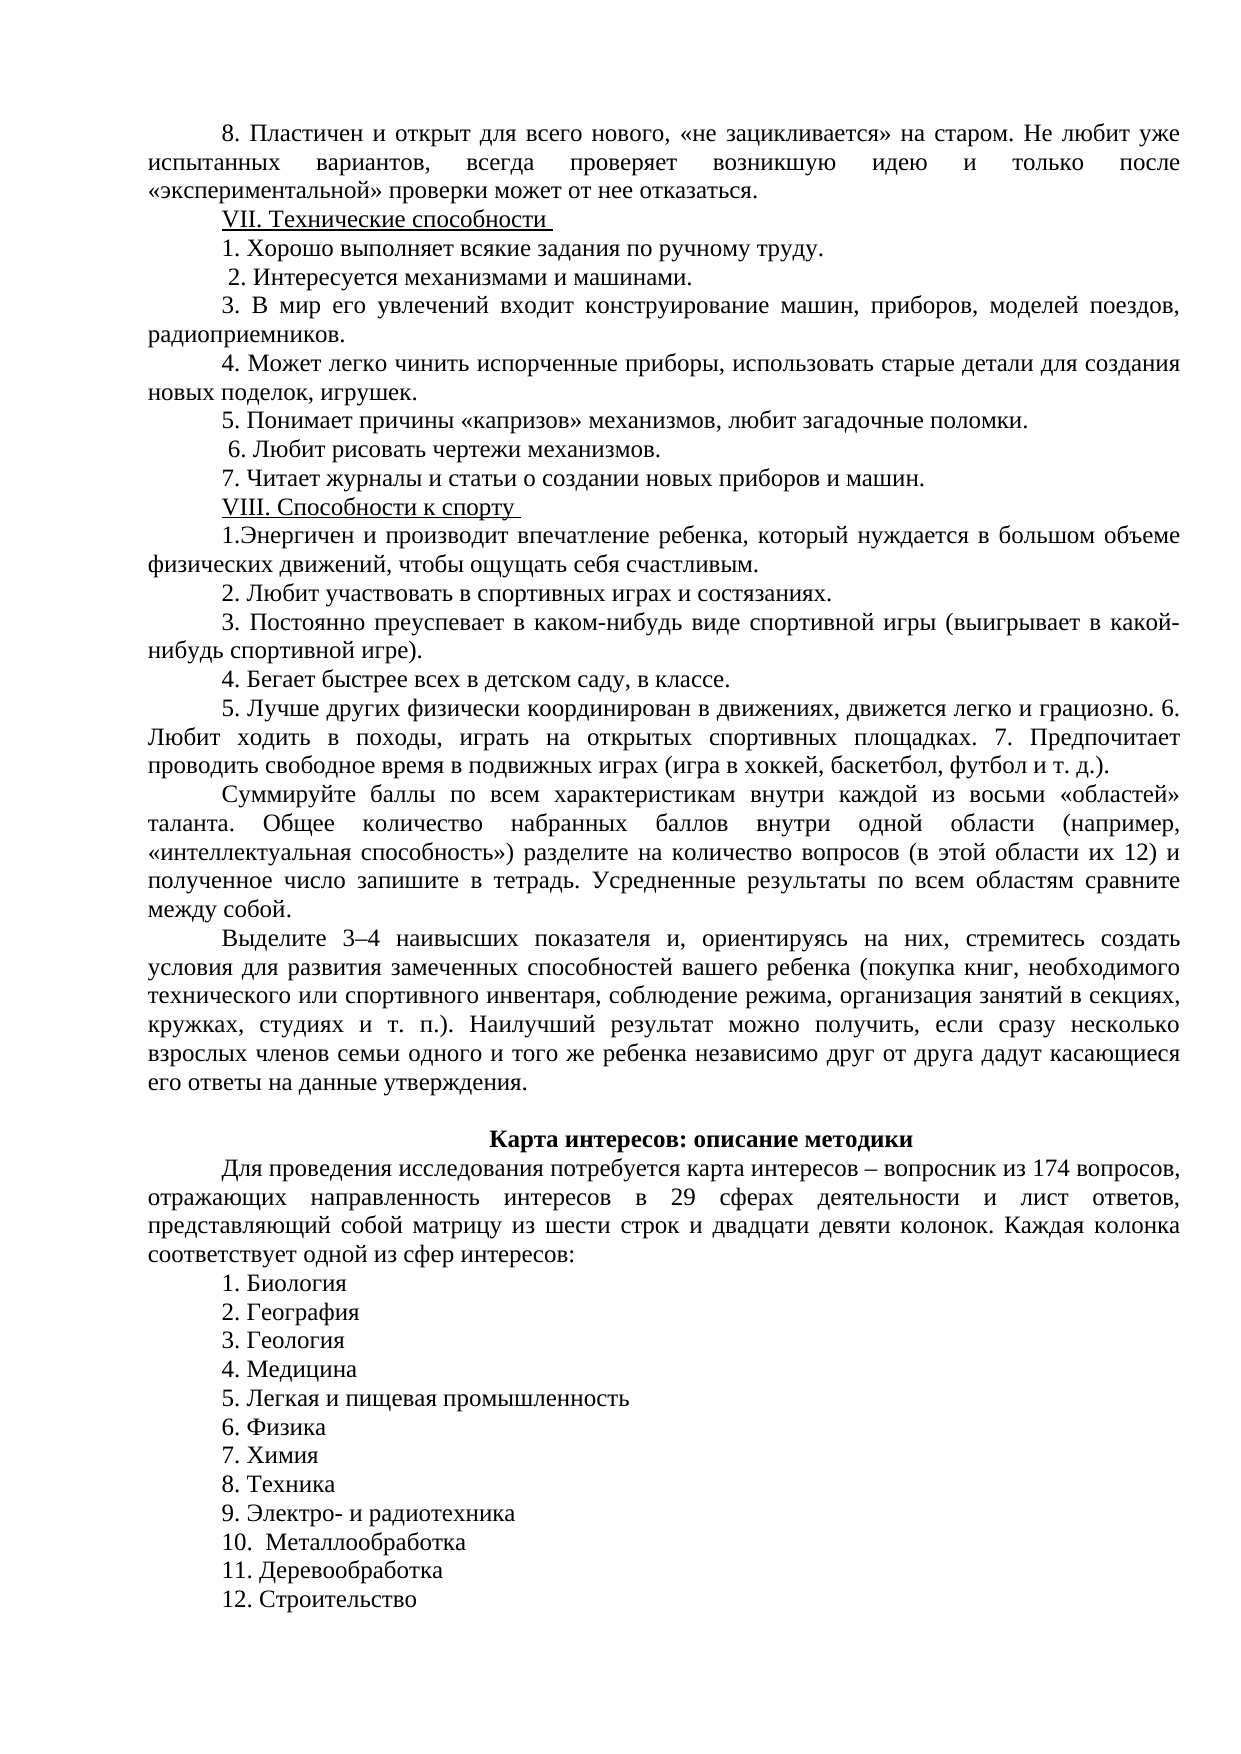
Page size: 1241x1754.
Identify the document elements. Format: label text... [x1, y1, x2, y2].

text 10. Металлообработка [148, 1527, 1181, 1556]
text 9. Электро- и радиотехника [148, 1498, 1181, 1527]
text 6. Физика [148, 1412, 1181, 1441]
text 5. Легкая и пищевая промышленность [148, 1383, 1181, 1412]
text 4. Бегает быстрее всех в детском саду, в классе. [148, 664, 1181, 693]
text 2. География [148, 1297, 1181, 1326]
text 3. Геология [148, 1326, 1181, 1354]
text 3. В мир его увлечений входит конструирование машин, приборов, моделей поездов, радиоприемников. [148, 291, 1181, 348]
text 2. Интересуется механизмами и машинами. [148, 262, 1181, 291]
text 1. Биология [148, 1268, 1181, 1297]
text 5. Понимает причины «капризов» механизмов, любит загадочные поломки. [148, 406, 1181, 434]
text Выделите 3–4 наивысших показателя и, ориентируясь на них, стремитесь создать условия для развития замеченных способностей вашего ребенка (покупка книг, необходимого технического или спортивного инвентаря, соблюдение режима, организация занятий в секциях, кружках, студиях и т. п.). Наилучший результат можно получить, если сразу несколько взрослых членов семьи одного и того же ребенка независимо друг от друга дадут касающиеся его ответы на данные утверждения. [148, 923, 1181, 1096]
text 8. Техника [148, 1469, 1181, 1498]
text 4. Медицина [148, 1354, 1181, 1383]
text 4. Может легко чинить испорченные приборы, использовать старые детали для создания новых поделок, игрушек. [148, 348, 1181, 406]
text Для проведения исследования потребуется карта интересов – вопросник из 174 вопросов, отражающих направленность интересов в 29 сферах деятельности и лист ответов, представляющий собой матрицу из шести строк и двадцати девяти колонок. Каждая колонка соответствует одной из сфер интересов: [148, 1153, 1181, 1268]
text 3. Постоянно преуспевает в каком-нибудь виде спортивной игры (выигрывает в какой-нибудь спортивной игре). [148, 607, 1181, 664]
text 2. Любит участвовать в спортивных играх и состязаниях. [148, 578, 1181, 607]
text 1. Хорошо выполняет всякие задания по ручному труду. [148, 233, 1181, 262]
text 5. Лучше других физически координирован в движениях, движется легко и грациозно. 6. Любит ходить в походы, играть на открытых спортивных площадках. 7. Предпочитает проводить свободное время в подвижных играх (игра в хоккей, баскетбол, футбол и т. д.). [148, 693, 1181, 779]
text 7. Химия [148, 1441, 1181, 1469]
text 1.Энергичен и производит впечатление ребенка, который нуждается в большом объеме физических движений, чтобы ощущать себя счастливым. [148, 521, 1181, 578]
text VIII. Способности к спорту [148, 492, 1181, 521]
text 6. Любит рисовать чертежи механизмов. [148, 434, 1181, 463]
text 8. Пластичен и открыт для всего нового, «не зацикливается» на старом. Не любит уже испытанных вариантов, всегда проверяет возникшую идею и только после «экспериментальной» проверки может от нее отказаться. [148, 118, 1181, 204]
text Карта интересов: описание методики [148, 1124, 1181, 1153]
text VII. Технические способности [148, 204, 1181, 233]
text 11. Деревообработка [148, 1556, 1181, 1584]
text Суммируйте баллы по всем характеристикам внутри каждой из восьми «областей» таланта. Общее количество набранных баллов внутри одной области (например, «интеллектуальная способность») разделите на количество вопросов (в этой области их 12) и полученное число запишите в тетрадь. Усредненные результаты по всем областям сравните между собой. [148, 779, 1181, 923]
text 12. Строительство [148, 1584, 1181, 1613]
text 7. Читает журналы и статьи о создании новых приборов и машин. [148, 463, 1181, 492]
